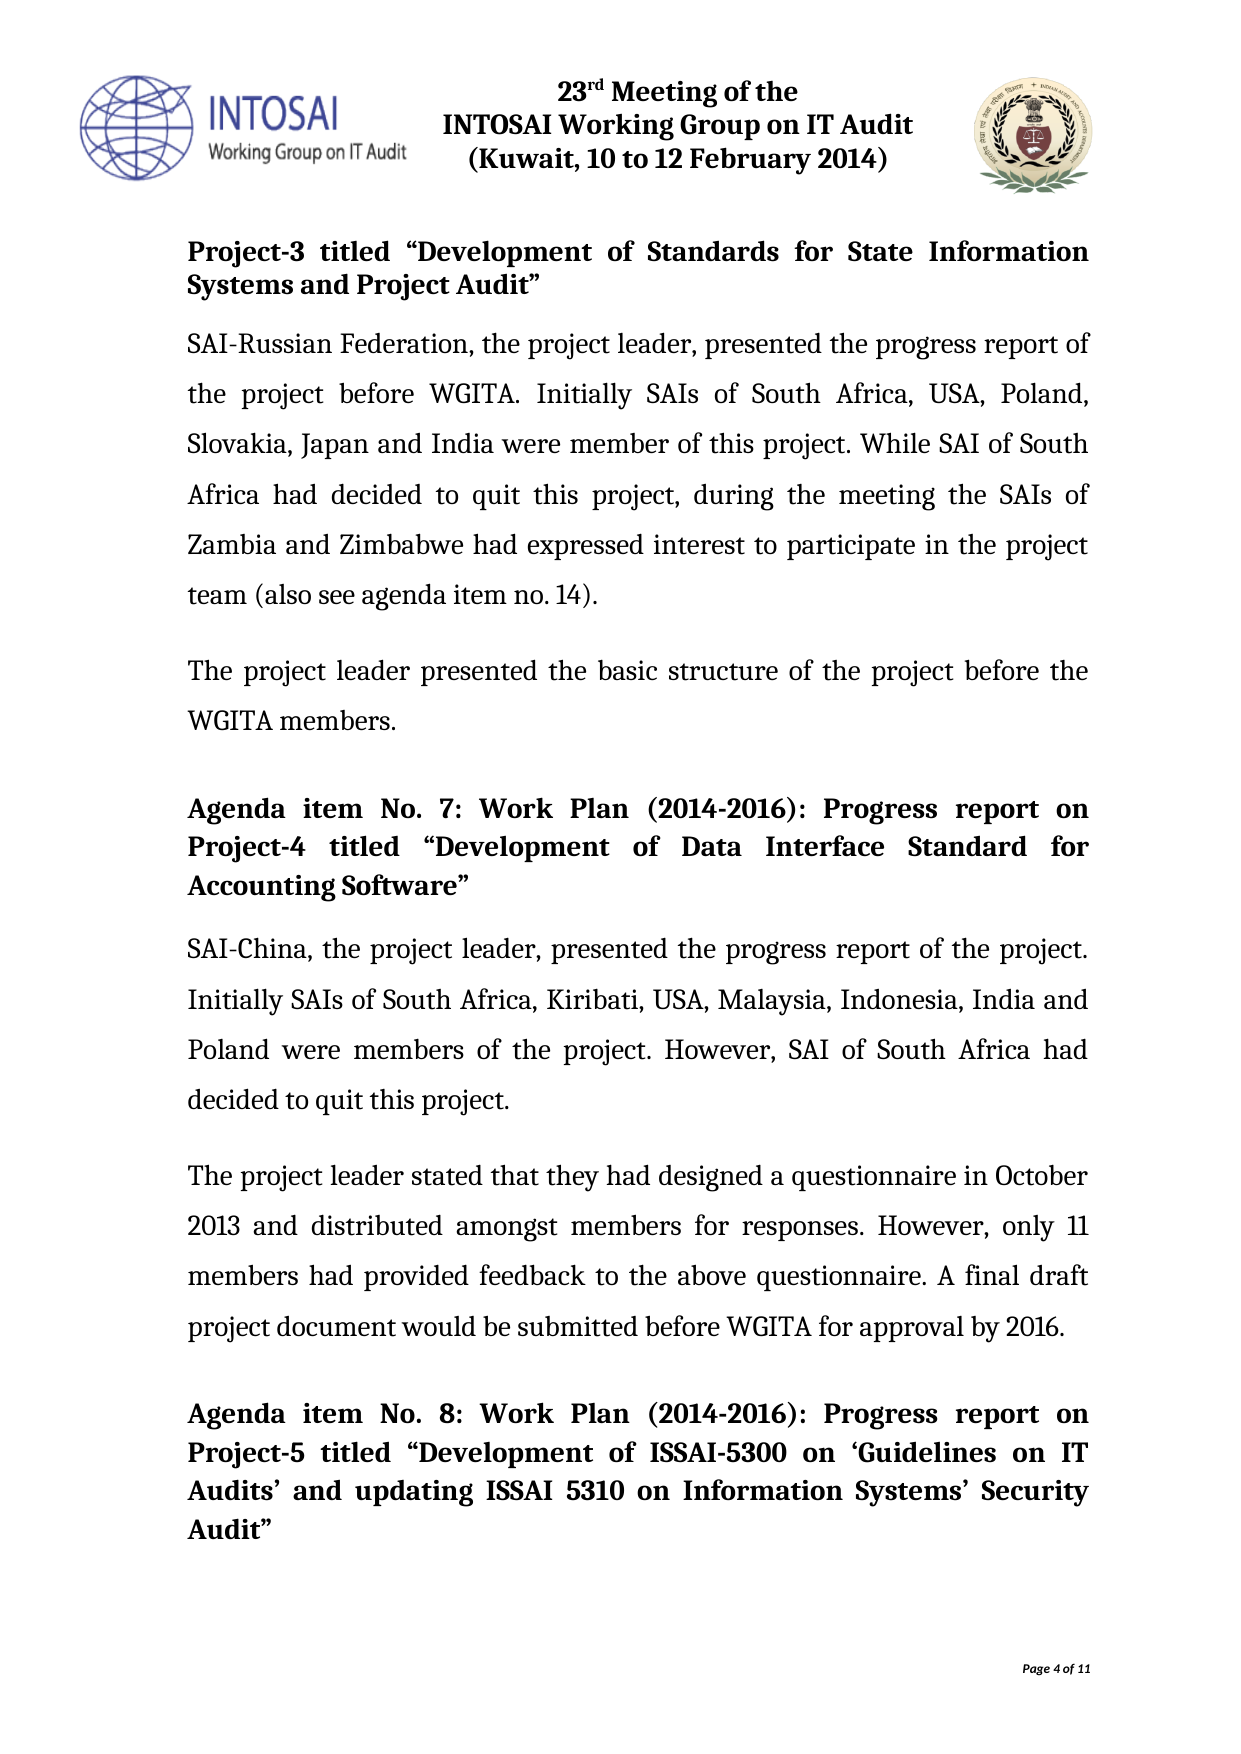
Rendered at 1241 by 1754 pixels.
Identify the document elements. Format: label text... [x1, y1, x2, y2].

text The project leader stated that they had designed a questionnaire in October 2013 and distributed amongst members for responses. However, only 11 members had provided feedback to the above questionnaire. A final draft project document would be submitted before WGITA for approval by 2016. [187, 1167, 1090, 1352]
picture [966, 75, 1094, 200]
text SAI-China, the project leader, presented the progress report of the project. Initially SAIs of South Africa, Kiribati, USA, Malaysia, Indonesia, India and Poland were members of the project. However, SAI of South Africa had decided to quit this project. [187, 941, 1090, 1125]
text SAI-Russian Federation, the project leader, presented the progress report of the project before WGITA. Initially SAIs of South Africa, USA, Poland, Slovakia, Japan and India were member of this project. While SAI of South Africa had decided to quit this project, during the meeting the SAIs of Zambia and Zimbabwe had expressed interest to participate in the project team (also see agenda item no. 14). [187, 335, 1090, 620]
picture [76, 75, 416, 185]
text Agenda item No. 7: Work Plan (2014-2016): Progress report on Project-4 titled “Development of Data Interface Standard for Accounting Software” [187, 800, 1090, 911]
text The project leader presented the basic structure of the project before the WGITA members. [187, 662, 1090, 746]
text Agenda item No. 8: Work Plan (2014-2016): Progress report on Project-5 titled “Development of ISSAI-5300 on ‘Guidelines on IT Audits’ and updating ISSAI 5310 on Information Systems’ Security Audit” [187, 1406, 1090, 1555]
